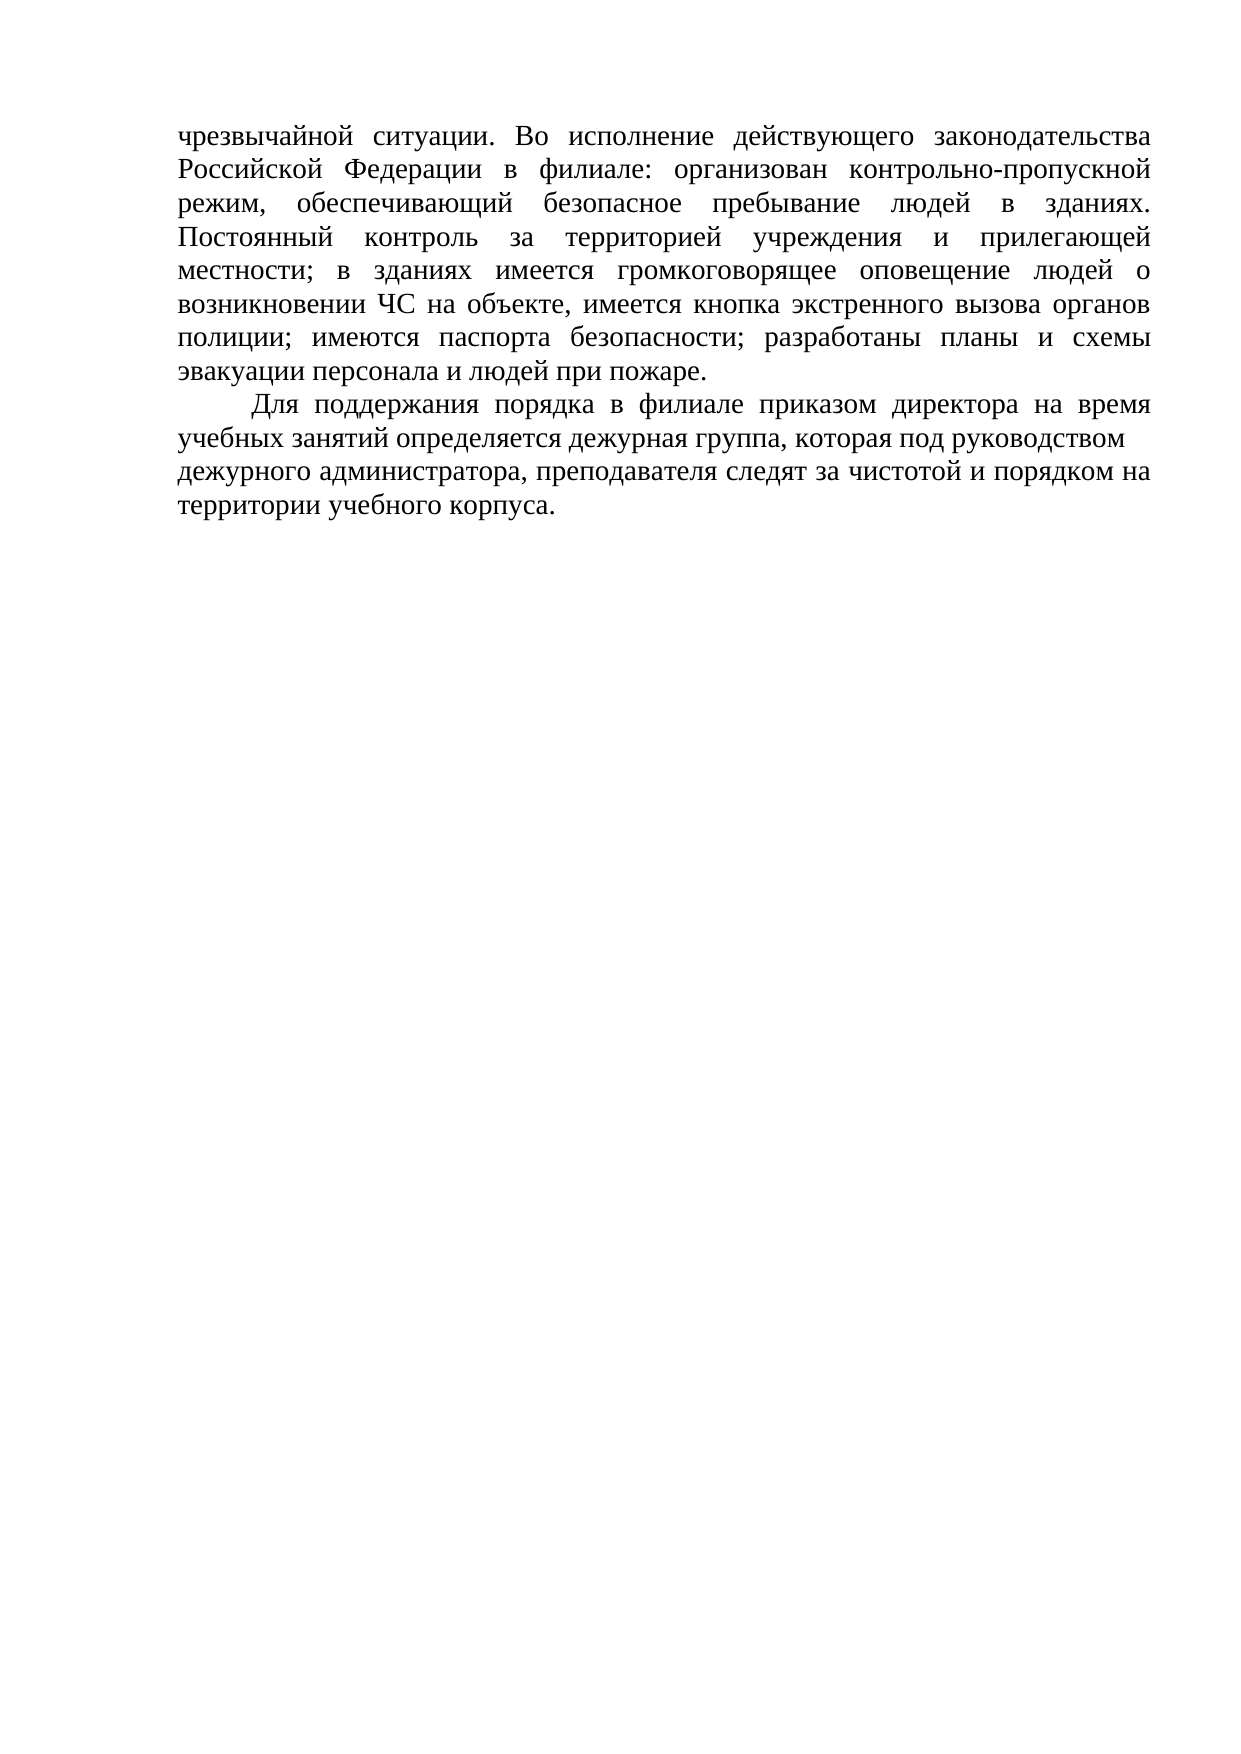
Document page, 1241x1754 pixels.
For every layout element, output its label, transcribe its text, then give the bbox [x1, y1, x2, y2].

text дежурного администратора, преподавателя следят за чистотой и порядком на территории учебного корпуса. [177, 453, 1152, 521]
text Для поддержания порядка в филиале приказом директора на время учебных занятий определяется дежурная группа, которая под руководством [177, 386, 1152, 453]
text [177, 118, 1152, 386]
